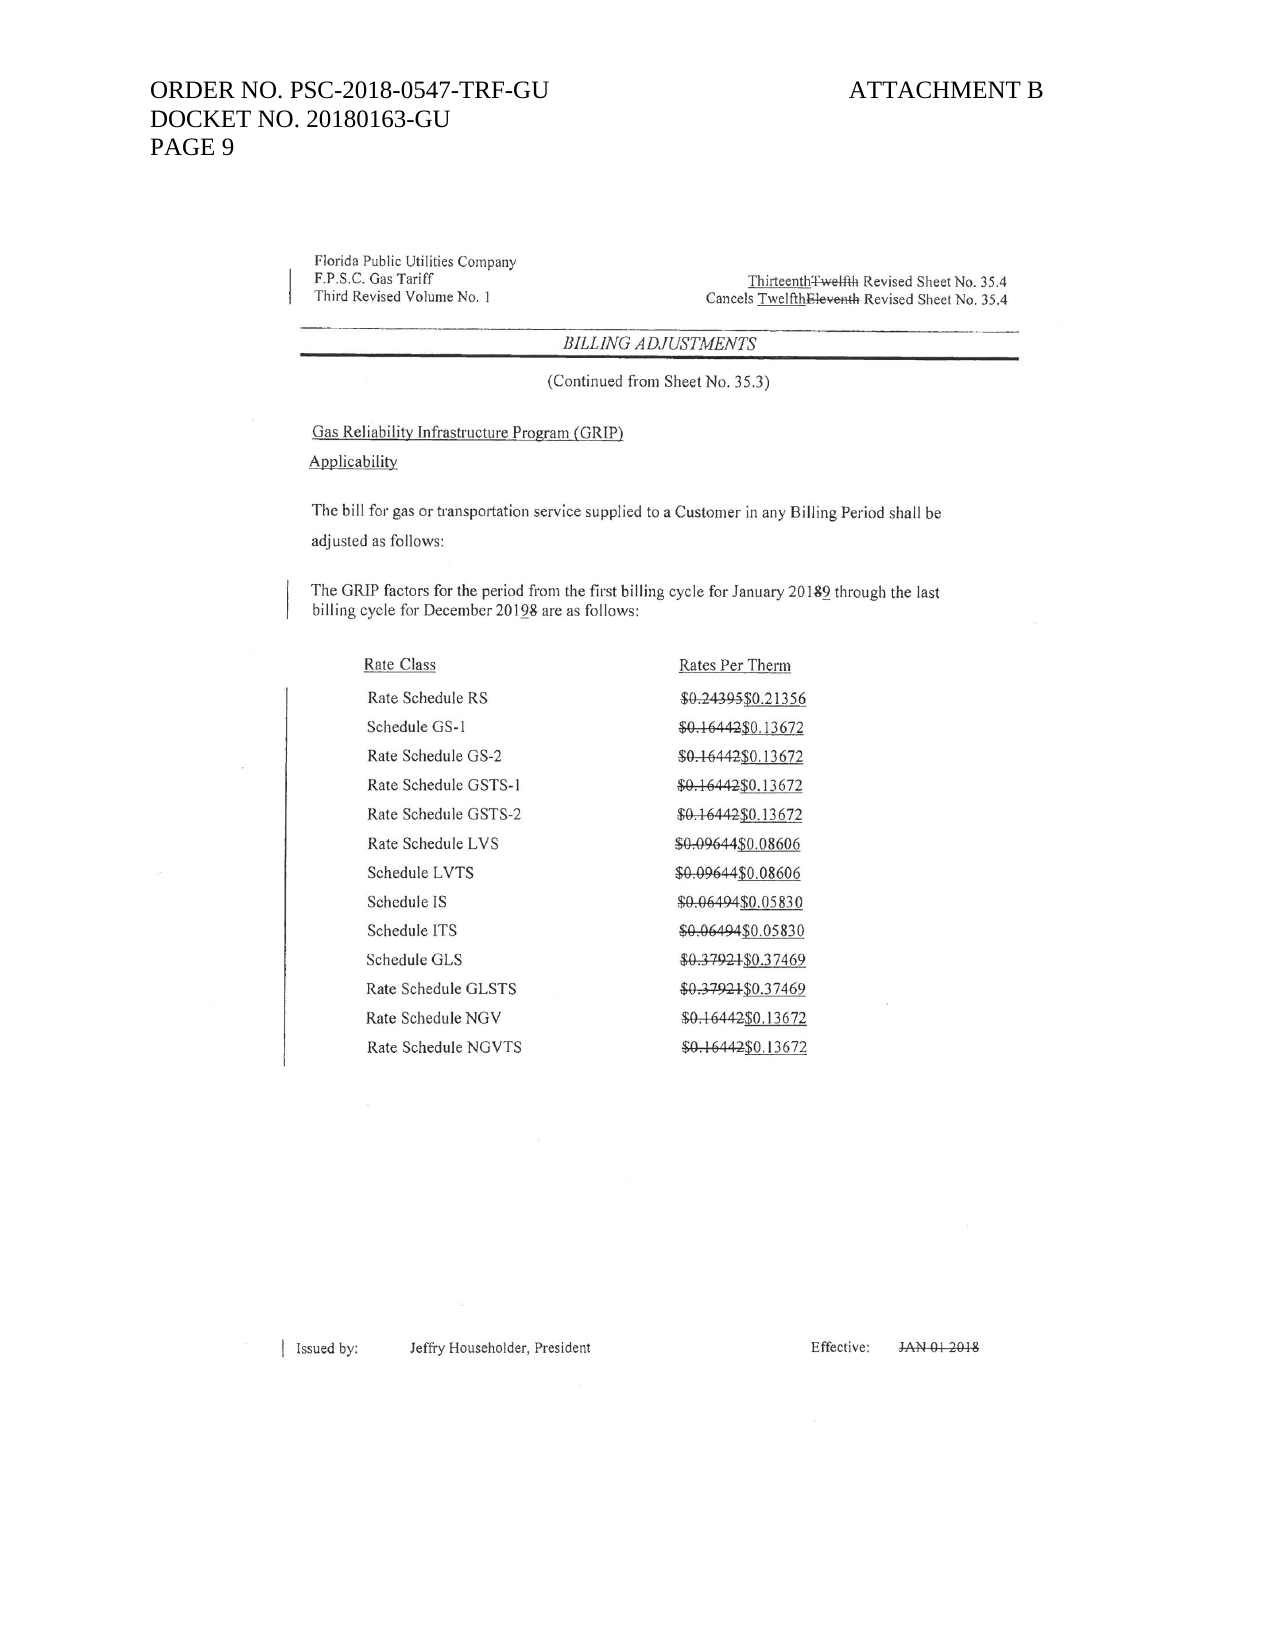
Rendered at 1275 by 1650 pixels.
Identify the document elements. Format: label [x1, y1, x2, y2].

picture [150, 190, 1125, 1453]
